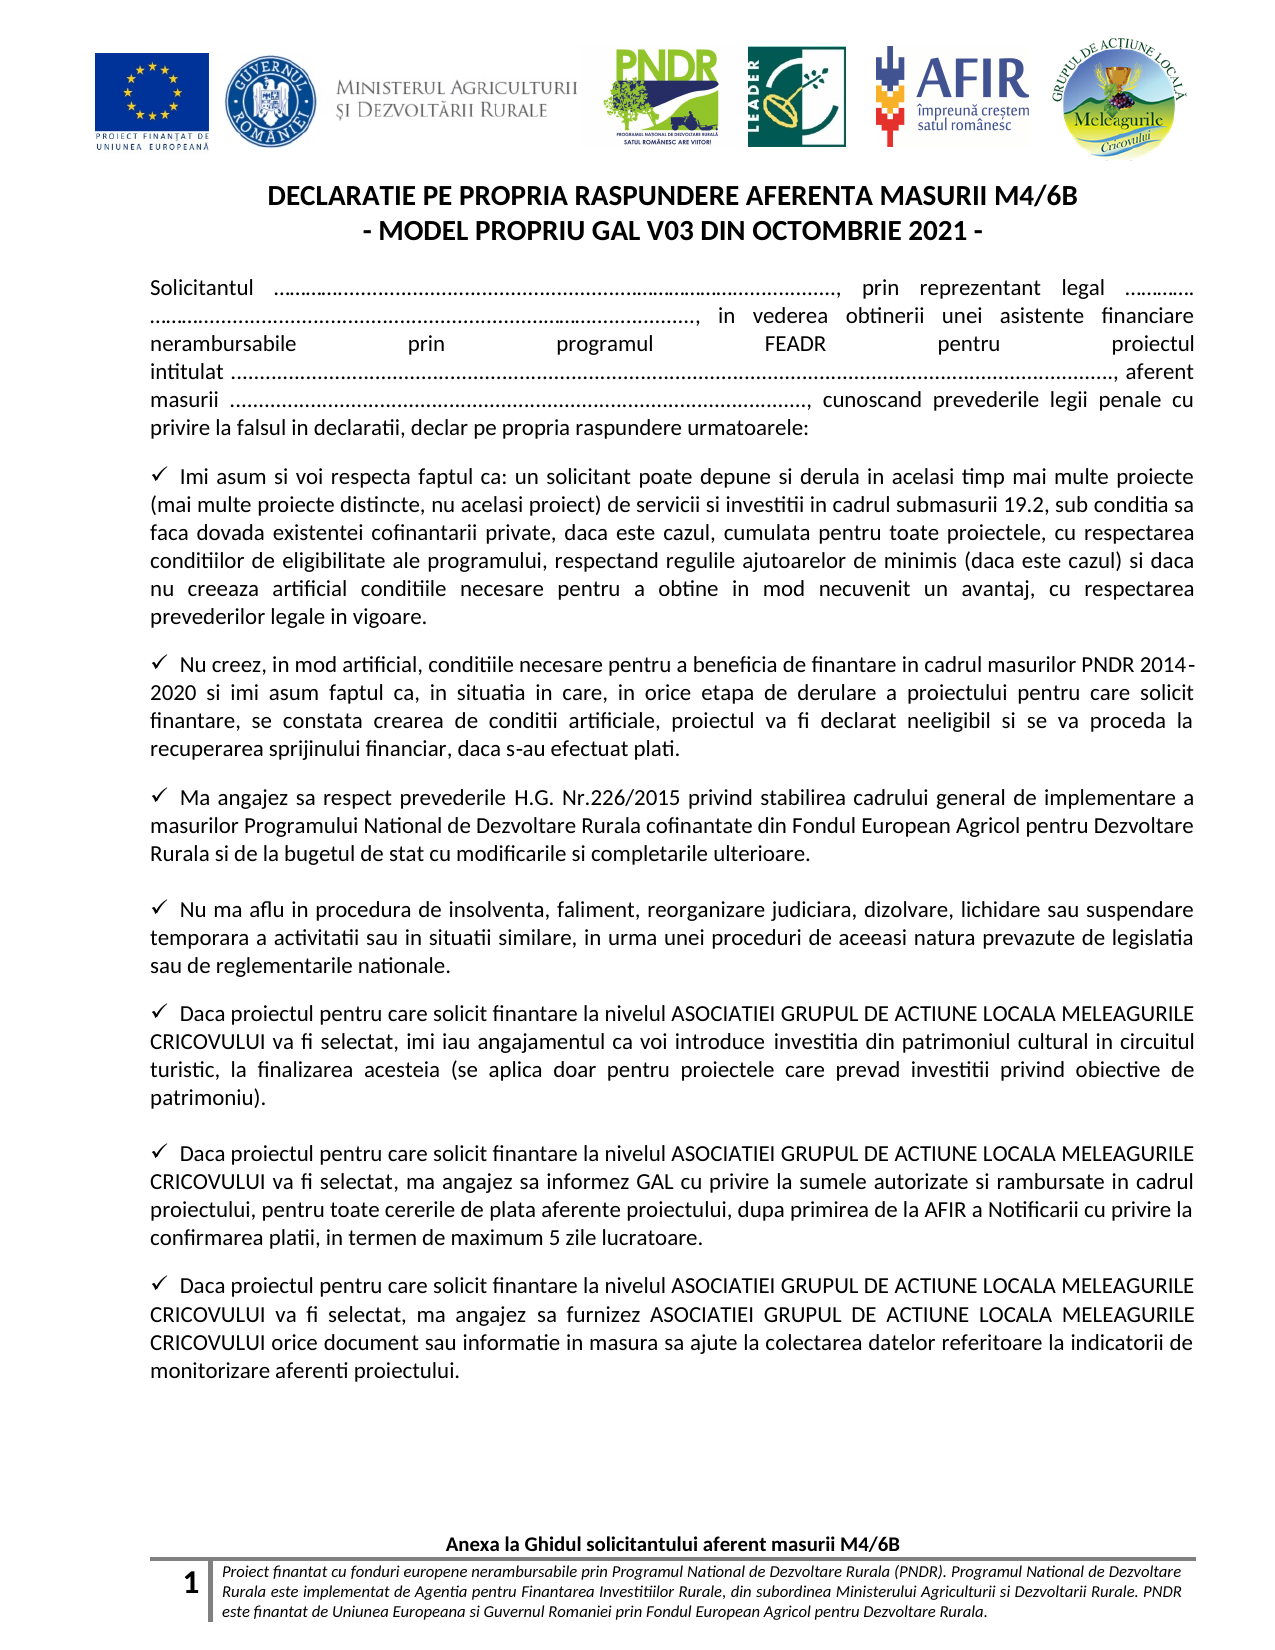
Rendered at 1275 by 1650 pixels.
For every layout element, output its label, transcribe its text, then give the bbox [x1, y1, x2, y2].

list Ma angajez sa respect prevederile H.G. Nr.226/2015 privind stabilirea cadrului general de implementare a masurilor Programului National de Dezvoltare Rurala cofinantate din Fondul European Agricol pentru Dezvoltare Rurala si de la bugetul de stat cu modificarile si completarile ulterioare. [150, 783, 1196, 867]
list Daca proiectul pentru care solicit finantare la nivelul ASOCIATIEI GRUPUL DE ACTIUNE LOCALA MELEAGURILE CRICOVULUI va fi selectat, ma angajez sa furnizez ASOCIATIEI GRUPUL DE ACTIUNE LOCALA MELEAGURILE CRICOVULUI orice document sau informatie in masura sa ajute la colectarea datelor referitoare la indicatorii de monitorizare aferenti proiectului. [150, 1272, 1196, 1384]
picture [1050, 36, 1187, 161]
text DECLARATIE PE PROPRIA RASPUNDERE AFERENTA MASURII M4/6B [150, 177, 1196, 212]
list Daca proiectul pentru care solicit finantare la nivelul ASOCIATIEI GRUPUL DE ACTIUNE LOCALA MELEAGURILE CRICOVULUI va fi selectat, imi iau angajamentul ca voi introduce investitia din patrimoniul cultural in circuitul turistic, la finalizarea acesteia (se aplica doar pentru proiectele care prevad investitii privind obiective de patrimoniu). [150, 999, 1196, 1111]
text Solicitantul …………....................................................……………….................., prin reprezentant legal ………….………............................................................……….................., in vederea obtinerii unei asistente financiare nerambursabile prin programul FEADR pentru proiectul intitulat ........................................................................................................................................................., aferent masurii ...................................................................................................., cunoscand prevederile legii penale cu privire la falsul in declaratii, declar pe propria raspundere urmatoarele: [150, 273, 1196, 442]
picture [224, 46, 846, 148]
list Imi asum si voi respecta faptul ca: un solicitant poate depune si derula in acelasi timp mai multe proiecte (mai multe proiecte distincte, nu acelasi proiect) de servicii si investitii in cadrul submasurii 19.2, sub conditia sa faca dovada existentei cofinantarii private, daca este cazul, cumulata pentru toate proiectele, cu respectarea conditiilor de eligibilitate ale programului, respectand regulile ajutoarelor de minimis (daca este cazul) si daca nu creeaza artificial conditiile necesare pentru a obtine in mod necuvenit un avantaj, cu respectarea prevederilor legale in vigoare. [150, 462, 1196, 630]
list Nu ma aflu in procedura de insolventa, faliment, reorganizare judiciara, dizolvare, lichidare sau suspendare temporara a activitatii sau in situatii similare, in urma unei proceduri de aceeasi natura prevazute de legislatia sau de reglementarile nationale. [150, 895, 1196, 979]
list Daca proiectul pentru care solicit finantare la nivelul ASOCIATIEI GRUPUL DE ACTIUNE LOCALA MELEAGURILE CRICOVULUI va fi selectat, ma angajez sa informez GAL cu privire la sumele autorizate si rambursate in cadrul proiectului, pentru toate cererile de plata aferente proiectului, dupa primirea de la AFIR a Notificarii cu privire la confirmarea platii, in termen de maximum 5 zile lucratoare. [150, 1139, 1196, 1251]
text - MODEL PROPRIU GAL V03 DIN OCTOMBRIE 2021 - [150, 212, 1196, 248]
picture [876, 46, 1029, 147]
list Nu creez, in mod artificial, conditiile necesare pentru a beneficia de finantare in cadrul masurilor PNDR 2014‐2020 si imi asum faptul ca, in situatia in care, in orice etapa de derulare a proiectului pentru care solicit finantare, se constata crearea de conditii artificiale, proiectul va fi declarat neeligibil si se va proceda la recuperarea sprijinului financiar, daca s‐au efectuat plati. [150, 650, 1196, 762]
picture [95, 53, 209, 154]
